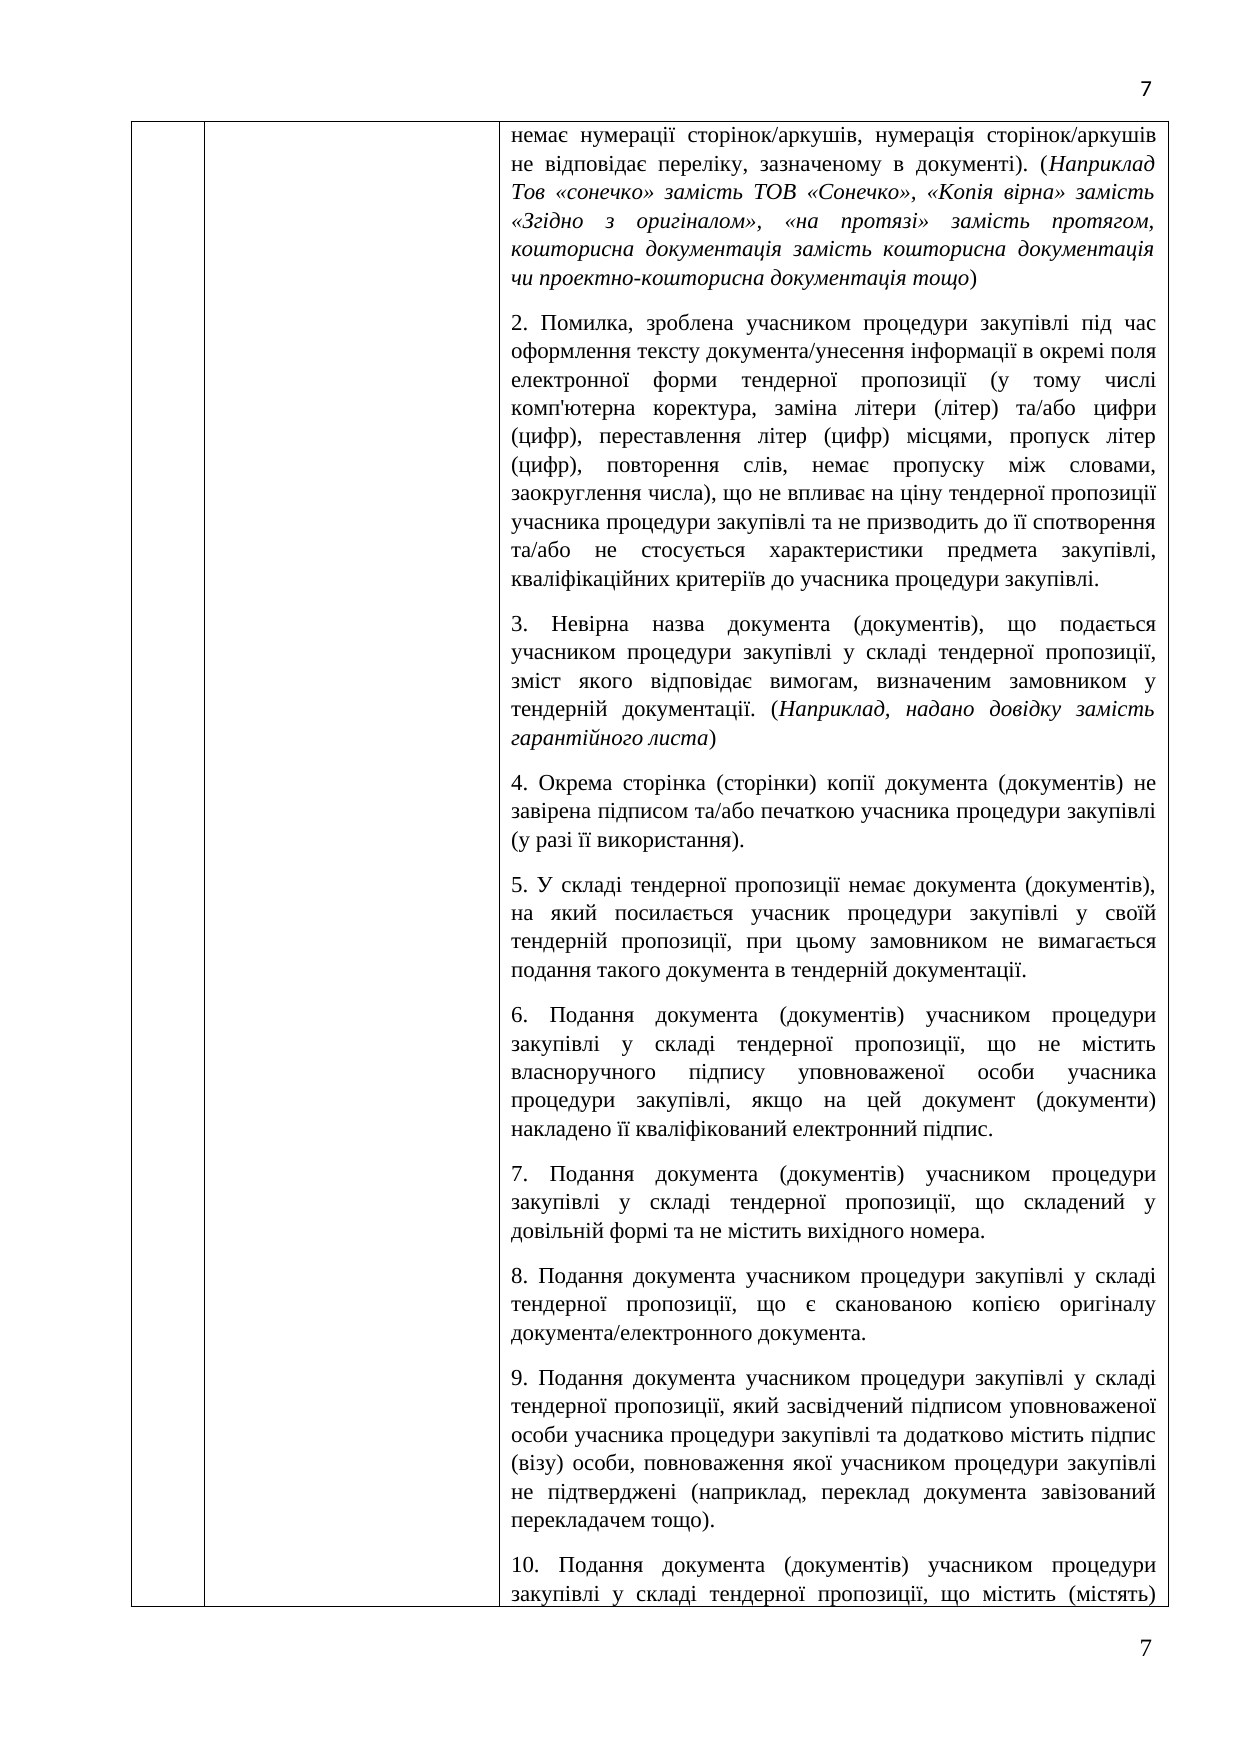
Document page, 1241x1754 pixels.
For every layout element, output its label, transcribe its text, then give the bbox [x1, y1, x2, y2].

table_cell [500, 122, 1168, 1606]
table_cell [205, 122, 499, 1606]
table_cell 1 [132, 122, 204, 1606]
